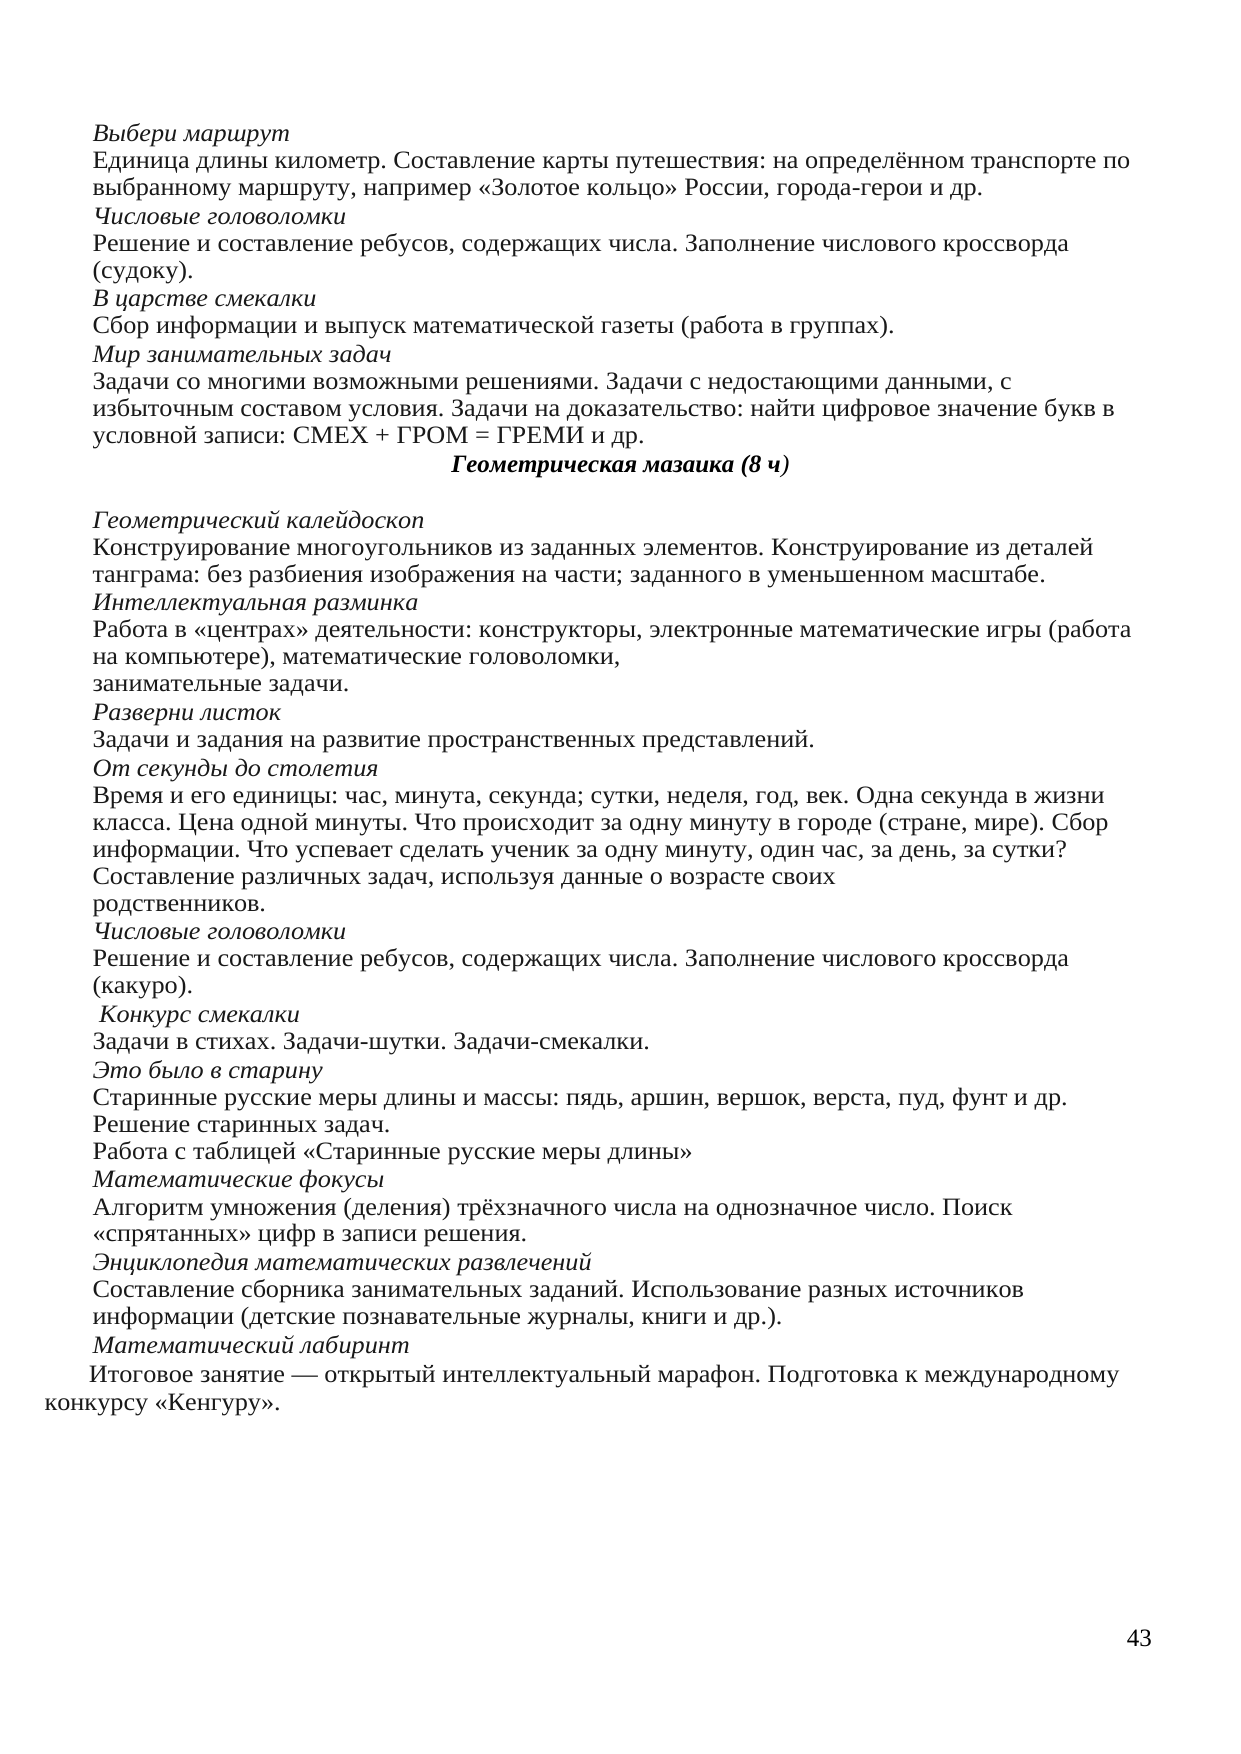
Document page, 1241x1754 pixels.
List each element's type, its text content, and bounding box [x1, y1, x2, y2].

text Составление сборника занимательных заданий. Использование разных источников информации (детские познавательные журналы, книги и др.). [92, 1276, 1152, 1330]
text Конструирование многоугольников из заданных элементов. Конструирование из деталей танграма: без разбиения изображения на части; заданного в уменьшенном масштабе. [92, 533, 1152, 587]
text Конкурс смекалки [92, 999, 1152, 1028]
text занимательные задачи. [92, 670, 1152, 697]
text Задачи со многими возможными решениями. Задачи с недостающими данными, с избыточным составом условия. Задачи на доказательство: найти цифровое значение букв в условной записи: СМЕХ + ГРОМ = ГРЕМИ и др. [92, 368, 1152, 449]
text Интеллектуальная разминка [92, 587, 1152, 616]
text Выбери маршрут [92, 118, 1152, 147]
text Разверни листок [92, 697, 1152, 726]
text Это было в старину [92, 1055, 1152, 1084]
text От секунды до столетия [92, 753, 1152, 782]
text Мир занимательных задач [92, 339, 1152, 368]
text Единица длины километр. Составление карты путешествия: на определённом транспорте по выбранному маршруту, например «Золотое кольцо» России, города-герои и др. [92, 147, 1152, 201]
text Решение и составление ребусов, содержащих числа. Заполнение числового кроссворда (какуро). [92, 945, 1152, 999]
text родственников. [92, 889, 1152, 916]
text Задачи в стихах. Задачи-шутки. Задачи-смекалки. [92, 1028, 1152, 1055]
text Числовые головоломки [92, 201, 1152, 229]
text Геометрический калейдоскоп [92, 505, 1152, 533]
text Решение и составление ребусов, содержащих числа. Заполнение числового кроссворда (судоку). [92, 229, 1152, 283]
text Итоговое занятие — открытый интеллектуальный марафон. Подготовка к международному конкурсу «Кенгуру». [44, 1359, 1152, 1416]
text Числовые головоломки [92, 916, 1152, 945]
text Алгоритм умножения (деления) трёхзначного числа на однозначное число. Поиск «спрятанных» цифр в записи решения. [92, 1193, 1152, 1247]
text В царстве смекалки [92, 283, 1152, 312]
text Сбор информации и выпуск математической газеты (работа в группах). [92, 312, 1152, 339]
text Математический лабиринт [92, 1330, 1152, 1359]
text Работа в «центрах» деятельности: конструкторы, электронные математические игры (работа на компьютере), математические головоломки, [92, 616, 1152, 670]
text Старинные русские меры длины и массы: пядь, аршин, вершок, верста, пуд, фунт и др. Решение старинных задач. [92, 1084, 1152, 1138]
text Время и его единицы: час, минута, секунда; сутки, неделя, год, век. Одна секунда в жизни класса. Цена одной минуты. Что происходит за одну минуту в городе (стране, мире). Сбор информации. Что успевает сделать ученик за одну минуту, один час, за день, за сутки? Составление различных задач, используя данные о возрасте своих [92, 782, 1152, 889]
text Задачи и задания на развитие пространственных представлений. [92, 726, 1152, 753]
text Энциклопедия математических развлечений [92, 1247, 1152, 1276]
text Геометрическая мазаика (8 ч) [89, 449, 1152, 478]
text Математические фокусы [92, 1164, 1152, 1193]
text Работа с таблицей «Старинные русские меры длины» [92, 1138, 1152, 1164]
